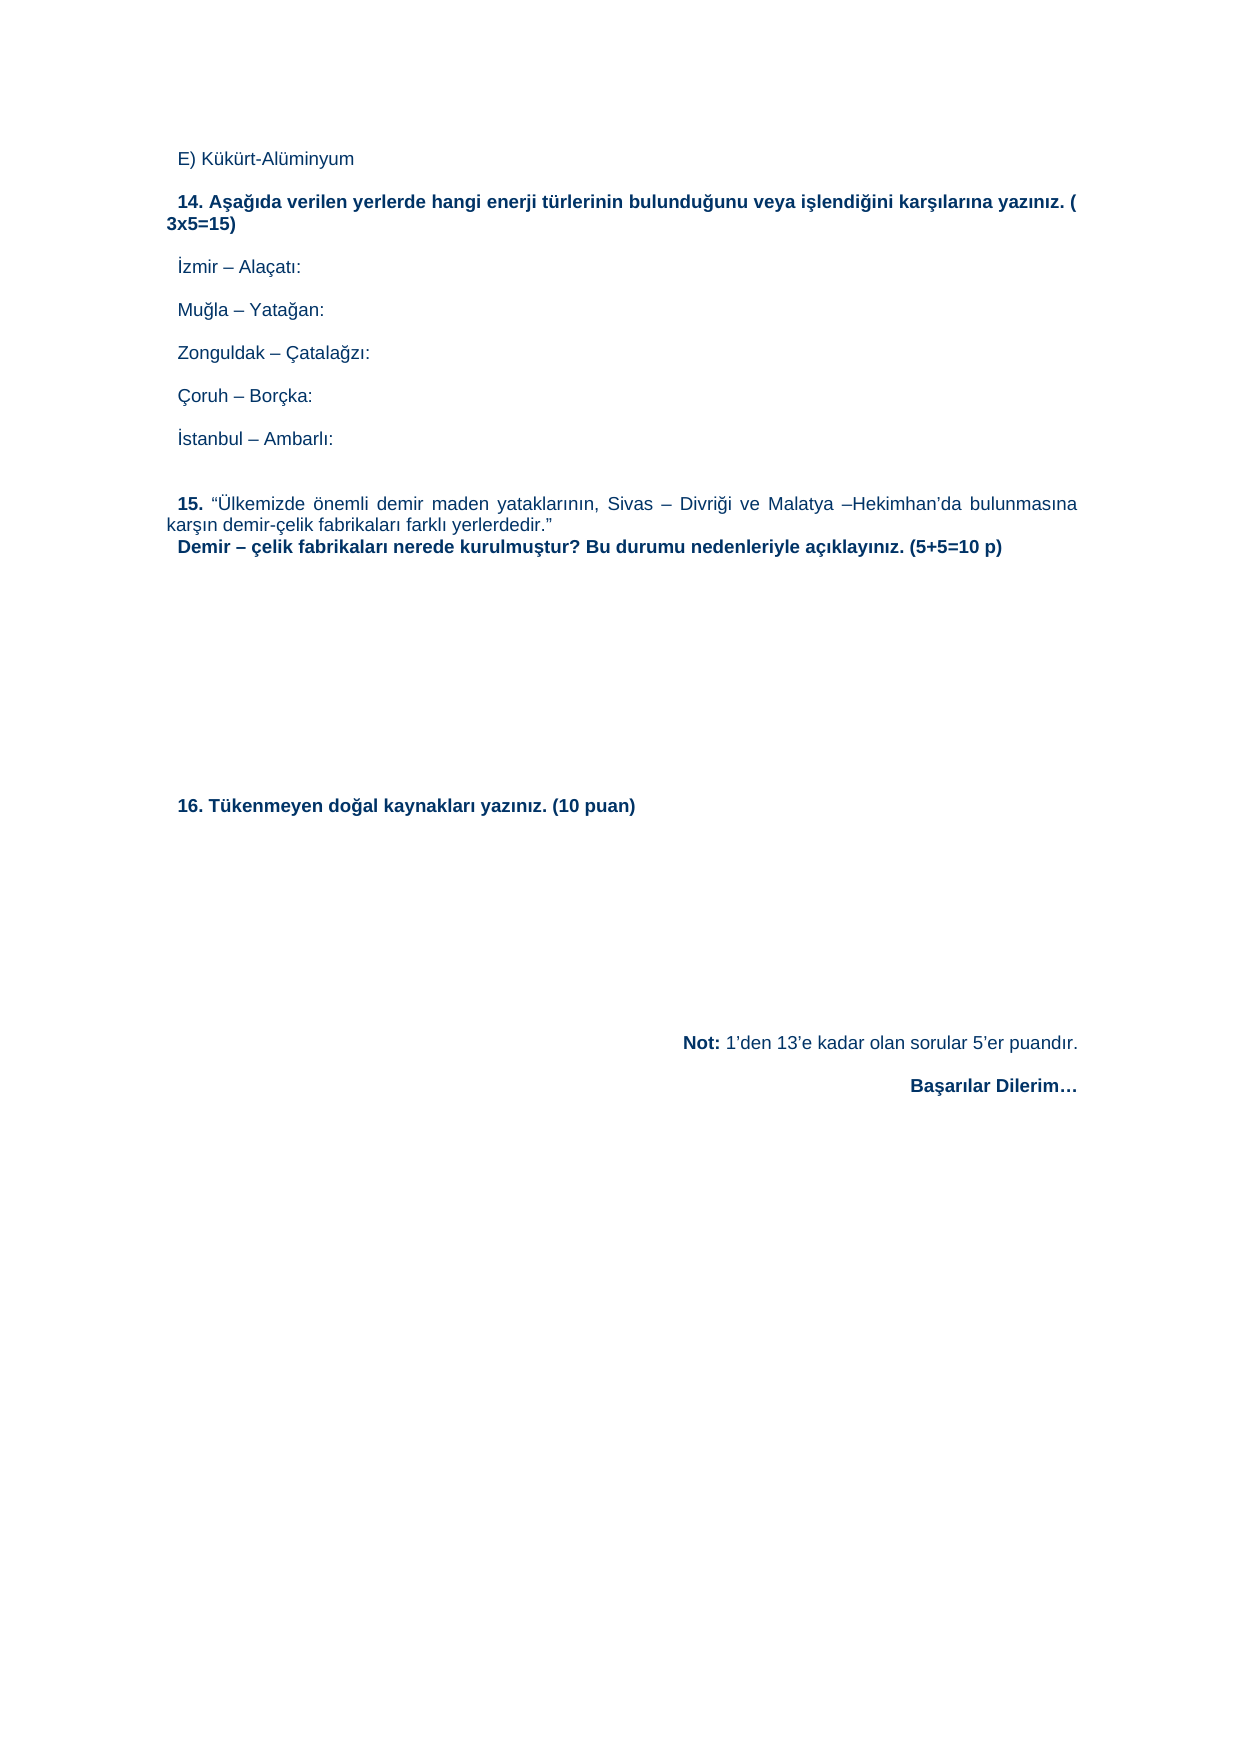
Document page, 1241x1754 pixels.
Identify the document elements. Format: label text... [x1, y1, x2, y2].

text E) Kükürt-Alüminyum [166, 148, 1078, 169]
text Not: 1’den 13’e kadar olan sorular 5’er puandır. [166, 1032, 1078, 1053]
text 16. Tükenmeyen doğal kaynakları yazınız. (10 puan) [166, 794, 1078, 816]
text Demir – çelik fabrikaları nerede kurulmuştur? Bu durumu nedenleriyle açıklayınız. (5+5=10 p) [166, 536, 1078, 557]
text 15. “Ülkemizde önemli demir maden yataklarının, Sivas – Divriği ve Malatya –Hekimhan’da bulunmasına karşın demir-çelik fabrikaları farklı yerlerdedir.” [166, 493, 1078, 536]
text İstanbul – Ambarlı: [166, 428, 1078, 449]
text Zonguldak – Çatalağzı: [166, 342, 1078, 363]
text İzmir – Alaçatı: [166, 255, 1078, 277]
text 14. Aşağıda verilen yerlerde hangi enerji türlerinin bulunduğunu veya işlendiğini karşılarına yazınız. ( 3x5=15) [166, 191, 1078, 234]
text Çoruh – Borçka: [166, 385, 1078, 406]
text Başarılar Dilerim… [166, 1075, 1078, 1096]
text Muğla – Yatağan: [166, 298, 1078, 320]
